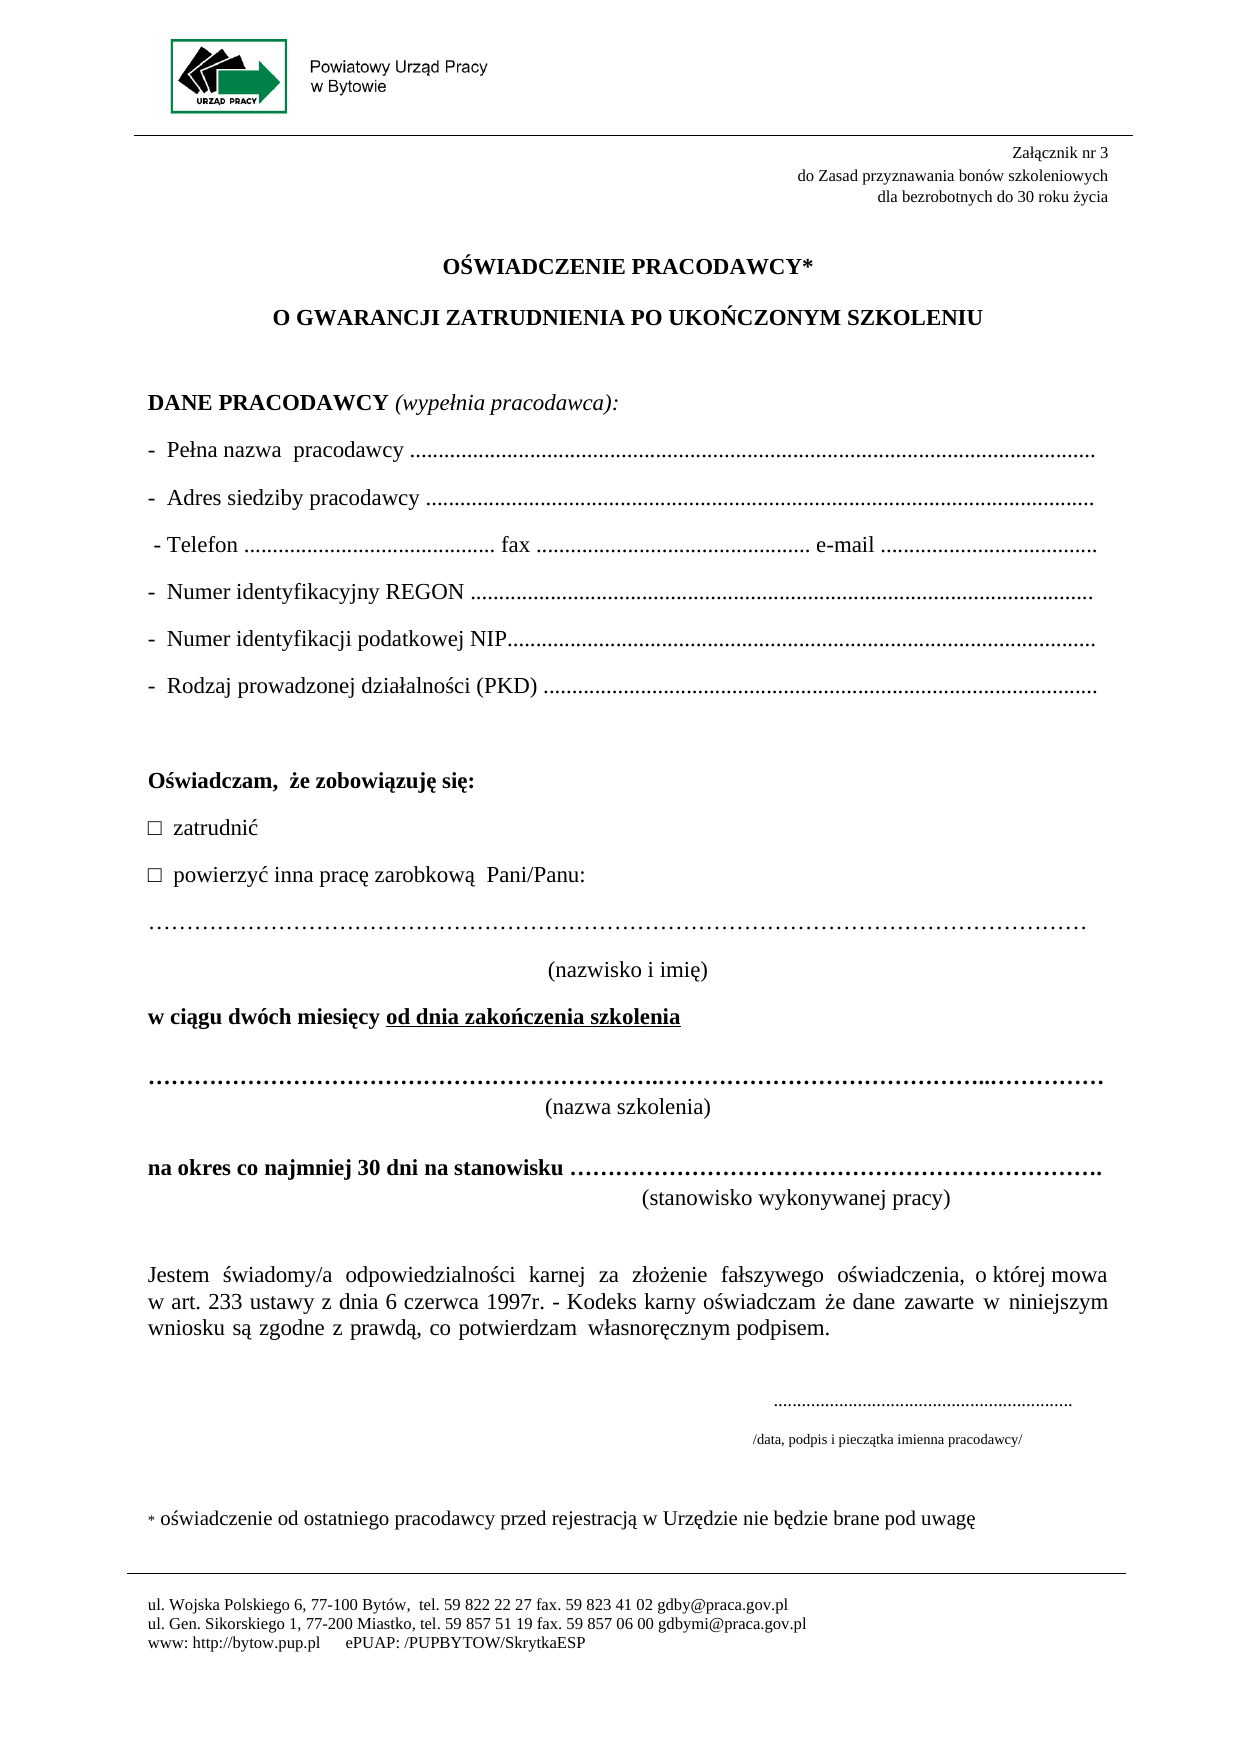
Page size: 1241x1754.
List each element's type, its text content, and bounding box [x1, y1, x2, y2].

list (stanowisko wykonywanej pracy) [148, 1184, 1108, 1210]
text □ powierzyć inna pracę zarobkową Pani/Panu: [148, 861, 1108, 888]
text /data, podpis i pieczątka imienna pracodawcy/ [148, 1431, 1108, 1448]
picture [147, 15, 513, 135]
text …………………………………………………………………………………………………………… [148, 908, 1108, 935]
text - Rodzaj prowadzonej działalności (PKD) ................................................................................................. [148, 672, 1108, 699]
list ………………………………………………………….……………………………………..…………… [148, 1063, 1108, 1089]
text - Numer identyfikacji podatkowej NIP....................................................................................................... [148, 625, 1108, 652]
text Załącznik nr 3 [148, 143, 1108, 162]
text - Telefon ............................................ fax ................................................ e-mail ...................................... [148, 531, 1108, 557]
text DANE PRACODAWCY (wypełnia pracodawca): [148, 389, 1108, 416]
text O GWARANCJI ZATRUDNIENIA PO UKOŃCZONYM SZKOLENIU [148, 304, 1108, 331]
text - Pełna nazwa pracodawcy ........................................................................................................................ [148, 437, 1108, 463]
text Oświadczam, że zobowiązuję się: [148, 767, 1108, 793]
text dla bezrobotnych do 30 roku życia [148, 187, 1108, 206]
list (nazwa szkolenia) [148, 1093, 1108, 1120]
subtitle Jestem świadomy/a odpowiedzialności karnej za złożenie fałszywego oświadczenia, o której mowa w art. 233 ustawy z dnia 6 czerwca 1997r. - Kodeks karny oświadczam że dane zawarte w niniejszym wniosku są zgodne z prawdą, co potwierdzam własnoręcznym podpisem. [148, 1261, 1108, 1341]
text * oświadczenie od ostatniego pracodawcy przed rejestracją w Urzędzie nie będzie brane pod uwagę [148, 1506, 1108, 1530]
text - Numer identyfikacyjny REGON ............................................................................................................. [148, 578, 1108, 604]
list na okres co najmniej 30 dni na stanowisku ……………………………………………………………. [148, 1124, 1108, 1180]
text □ zatrudnić [148, 814, 1108, 840]
text (nazwisko i imię) [148, 956, 1108, 982]
text do Zasad przyznawania bonów szkoleniowych [148, 165, 1108, 184]
list w ciągu dwóch miesięcy od dnia zakończenia szkolenia [148, 1003, 1108, 1029]
text - Adres siedziby pracodawcy ..................................................................................................................... [148, 484, 1108, 510]
text OŚWIADCZENIE PRACODAWCY* [148, 253, 1108, 279]
text ................................................................ [665, 1389, 1108, 1410]
